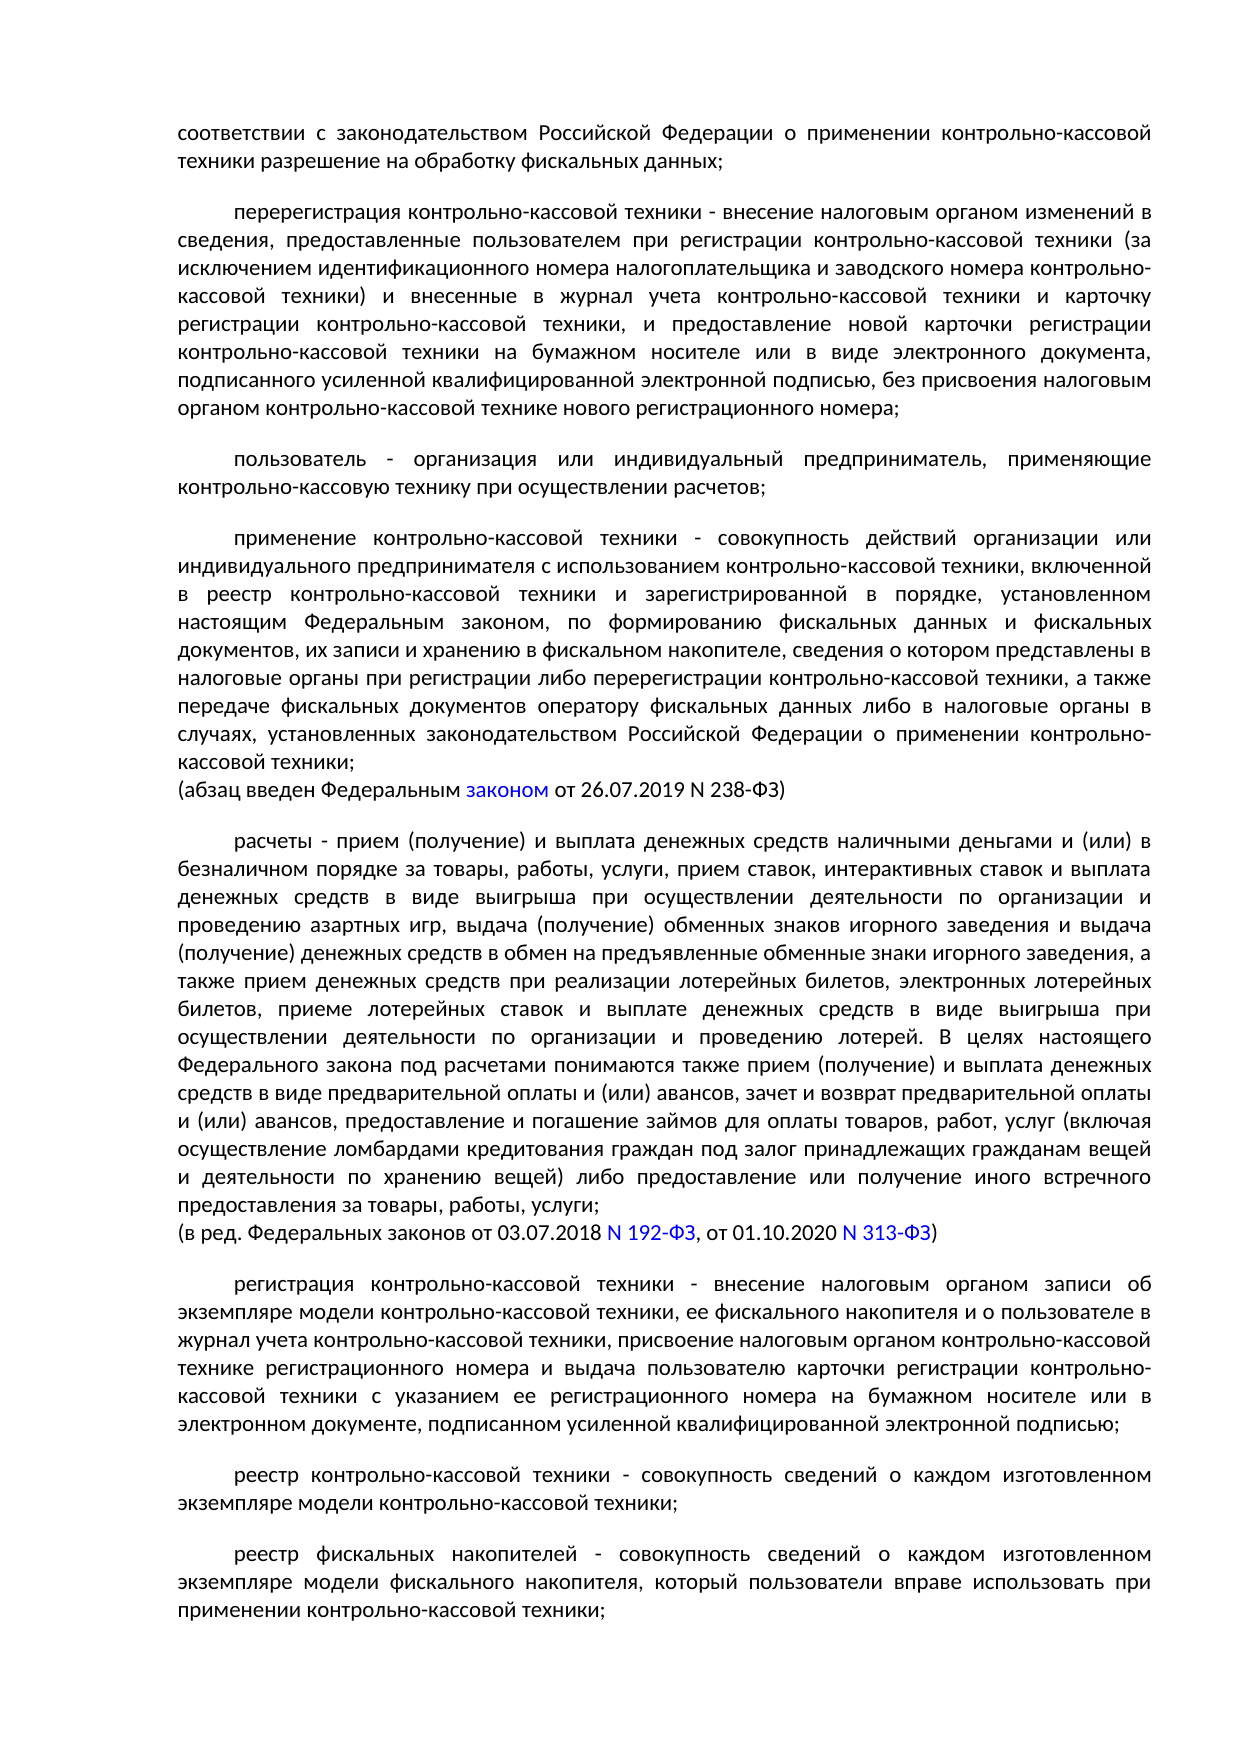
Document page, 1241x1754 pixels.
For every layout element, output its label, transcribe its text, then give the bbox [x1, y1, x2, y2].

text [177, 118, 1152, 174]
text применение контрольно-кассовой техники - совокупность действий организации или индивидуального предпринимателя с использованием контрольно-кассовой техники, включенной в реестр контрольно-кассовой техники и зарегистрированной в порядке, установленном настоящим Федеральным законом, по формированию фискальных данных и фискальных документов, их записи и хранению в фискальном накопителе, сведения о котором представлены в налоговые органы при регистрации либо перерегистрации контрольно-кассовой техники, а также передаче фискальных документов оператору фискальных данных либо в налоговые органы в случаях, установленных законодательством Российской Федерации о применении контрольно-кассовой техники; [177, 523, 1152, 775]
text реестр фискальных накопителей - совокупность сведений о каждом изготовленном экземпляре модели фискального накопителя, который пользователи вправе использовать при применении контрольно-кассовой техники; [177, 1539, 1152, 1623]
text реестр контрольно-кассовой техники - совокупность сведений о каждом изготовленном экземпляре модели контрольно-кассовой техники; [177, 1461, 1152, 1517]
text перерегистрация контрольно-кассовой техники - внесение налоговым органом изменений в сведения, предоставленные пользователем при регистрации контрольно-кассовой техники (за исключением идентификационного номера налогоплательщика и заводского номера контрольно-кассовой техники) и внесенные в журнал учета контрольно-кассовой техники и карточку регистрации контрольно-кассовой техники, и предоставление новой карточки регистрации контрольно-кассовой техники на бумажном носителе или в виде электронного документа, подписанного усиленной квалифицированной электронной подписью, без присвоения налоговым органом контрольно-кассовой технике нового регистрационного номера; [177, 197, 1152, 421]
text регистрация контрольно-кассовой техники - внесение налоговым органом записи об экземпляре модели контрольно-кассовой техники, ее фискального накопителя и о пользователе в журнал учета контрольно-кассовой техники, присвоение налоговым органом контрольно-кассовой технике регистрационного номера и выдача пользователю карточки регистрации контрольно-кассовой техники с указанием ее регистрационного номера на бумажном носителе или в электронном документе, подписанном усиленной квалифицированной электронной подписью; [177, 1269, 1152, 1438]
text расчеты - прием (получение) и выплата денежных средств наличными деньгами и (или) в безналичном порядке за товары, работы, услуги, прием ставок, интерактивных ставок и выплата денежных средств в виде выигрыша при осуществлении деятельности по организации и проведению азартных игр, выдача (получение) обменных знаков игорного заведения и выдача (получение) денежных средств в обмен на предъявленные обменные знаки игорного заведения, а также прием денежных средств при реализации лотерейных билетов, электронных лотерейных билетов, приеме лотерейных ставок и выплате денежных средств в виде выигрыша при осуществлении деятельности по организации и проведению лотерей. В целях настоящего Федерального закона под расчетами понимаются также прием (получение) и выплата денежных средств в виде предварительной оплаты и (или) авансов, зачет и возврат предварительной оплаты и (или) авансов, предоставление и погашение займов для оплаты товаров, работ, услуг (включая осуществление ломбардами кредитования граждан под залог принадлежащих гражданам вещей и деятельности по хранению вещей) либо предоставление или получение иного встречного предоставления за товары, работы, услуги; [177, 826, 1152, 1218]
text (в ред. Федеральных законов от 03.07.2018 N 192-ФЗ, от 01.10.2020 N 313-ФЗ) [177, 1218, 1152, 1247]
text (абзац введен Федеральным законом от 26.07.2019 N 238-ФЗ) [177, 775, 1152, 803]
text пользователь - организация или индивидуальный предприниматель, применяющие контрольно-кассовую технику при осуществлении расчетов; [177, 444, 1152, 500]
